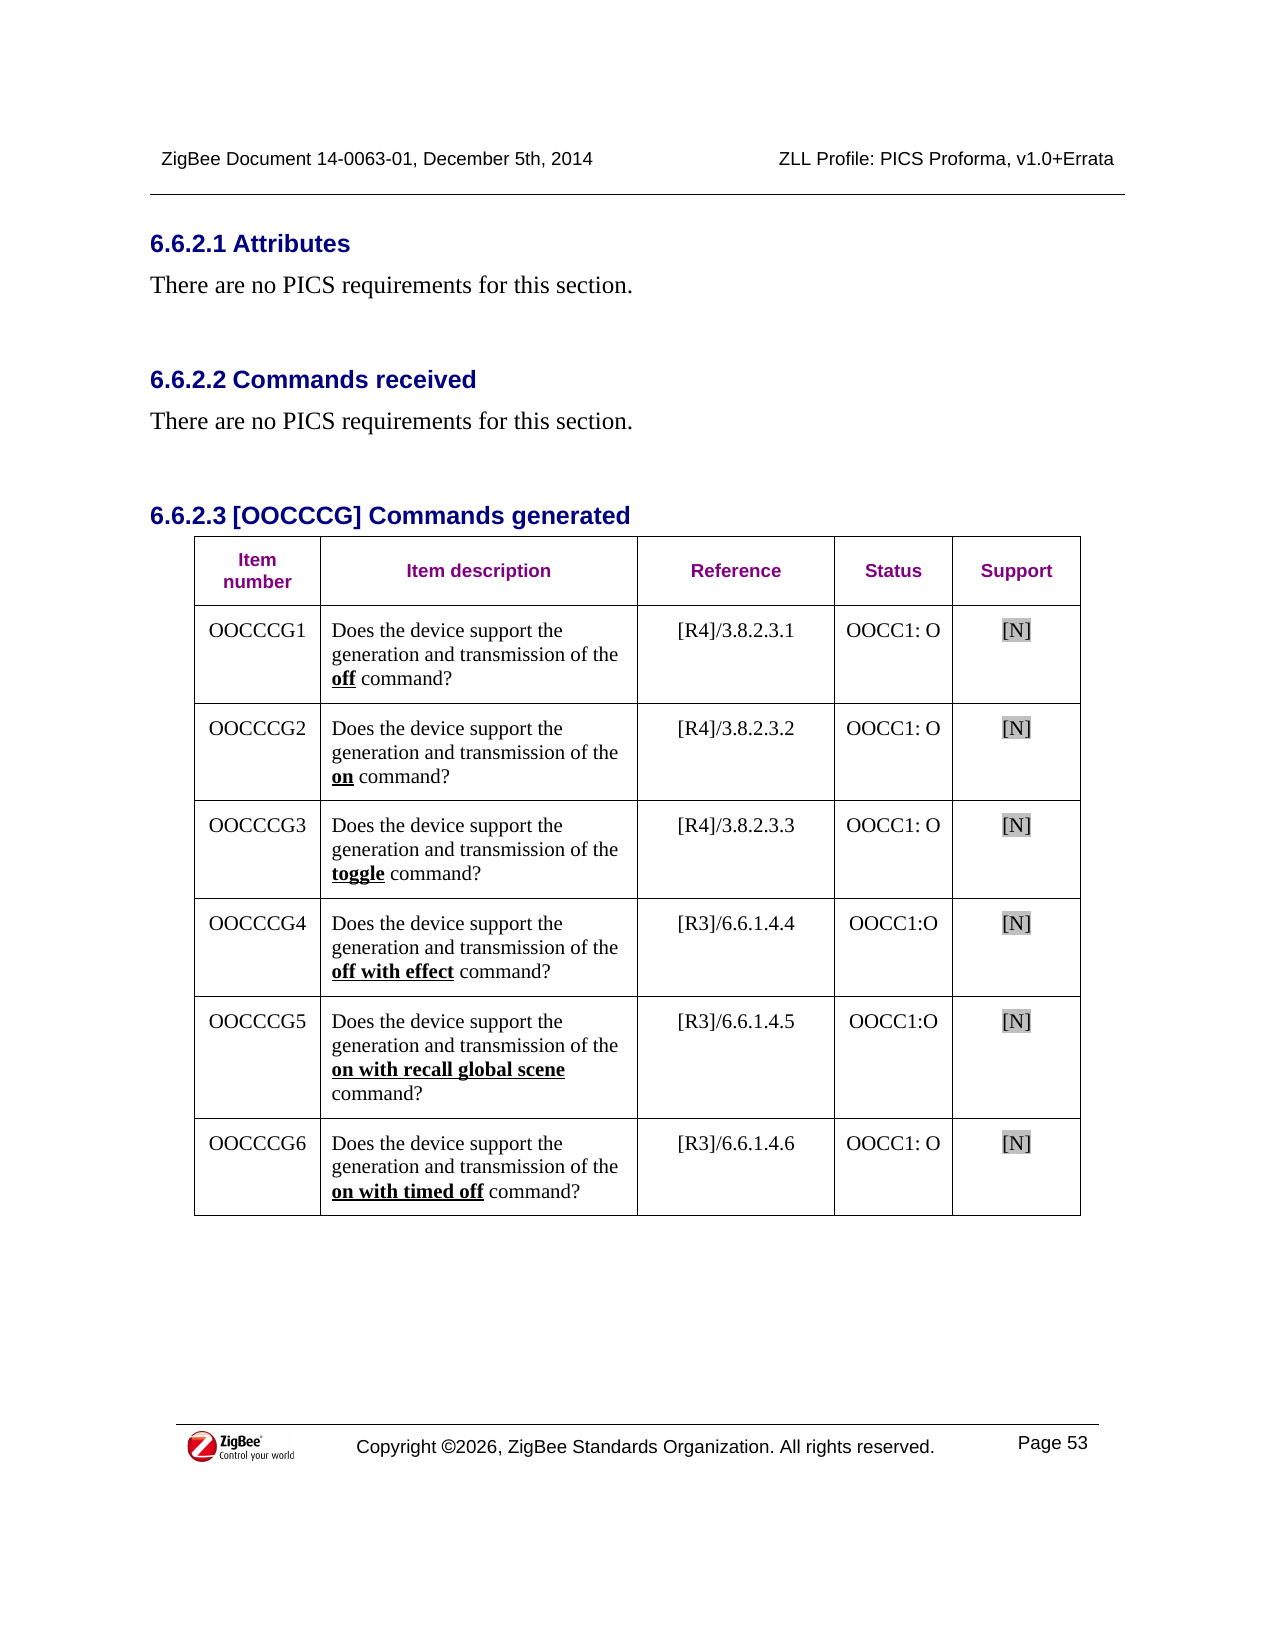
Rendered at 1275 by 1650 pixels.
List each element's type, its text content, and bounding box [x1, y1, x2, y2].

table_cell OOCC1: O [835, 704, 952, 800]
table_cell [R4]/3.8.2.3.3 [638, 801, 834, 898]
table_cell Does the device support the generation and transmission of the toggle command? [321, 801, 637, 898]
table_cell OOCC1: O [835, 801, 952, 898]
table_cell [N] [953, 899, 1080, 996]
table_cell OOCCCG6 [195, 1119, 320, 1215]
table_cell OOCCCG5 [195, 997, 320, 1117]
table_cell [N] [953, 997, 1080, 1117]
table_header Item description [321, 537, 637, 605]
table_cell [R4]/3.8.2.3.2 [638, 704, 834, 800]
table_cell Does the device support the generation and transmission of the on with recall global scene command? [321, 997, 637, 1117]
table_cell OOCCCG1 [195, 606, 320, 702]
table_cell Does the device support the generation and transmission of the on with timed off command? [321, 1119, 637, 1215]
table_cell OOCC1: O [835, 606, 952, 702]
table_cell [R4]/3.8.2.3.1 [638, 606, 834, 702]
table_cell [N] [953, 606, 1080, 702]
table_cell [N] [953, 801, 1080, 898]
table_cell [R3]/6.6.1.4.6 [638, 1119, 834, 1215]
table_header Status [835, 537, 952, 605]
table_cell OOCCCG2 [195, 704, 320, 800]
table_cell [R3]/6.6.1.4.4 [638, 899, 834, 996]
table_cell [R3]/6.6.1.4.5 [638, 997, 834, 1117]
text There are no PICS requirements for this section. [150, 270, 1125, 299]
table_cell Does the device support the generation and transmission of the off command? [321, 606, 637, 702]
table_cell OOCC1:O [835, 997, 952, 1117]
table_cell OOCCCG4 [195, 899, 320, 996]
table_header Item number [195, 537, 320, 605]
table_cell Does the device support the generation and transmission of the off with effect command? [321, 899, 637, 996]
table_header Reference [638, 537, 834, 605]
table_header Support [953, 537, 1080, 605]
table_cell OOCCCG3 [195, 801, 320, 898]
title Attributes [150, 229, 1125, 257]
table_cell Does the device support the generation and transmission of the on command? [321, 704, 637, 800]
text There are no PICS requirements for this section. [150, 406, 1125, 435]
table_cell OOCC1:O [835, 899, 952, 996]
table_cell [N] [953, 1119, 1080, 1215]
picture [187, 1431, 294, 1462]
table_cell [N] [953, 704, 1080, 800]
table_cell OOCC1: O [835, 1119, 952, 1215]
title Commands received [150, 365, 1125, 394]
title [OOCCCG] Commands generated [150, 501, 1125, 530]
